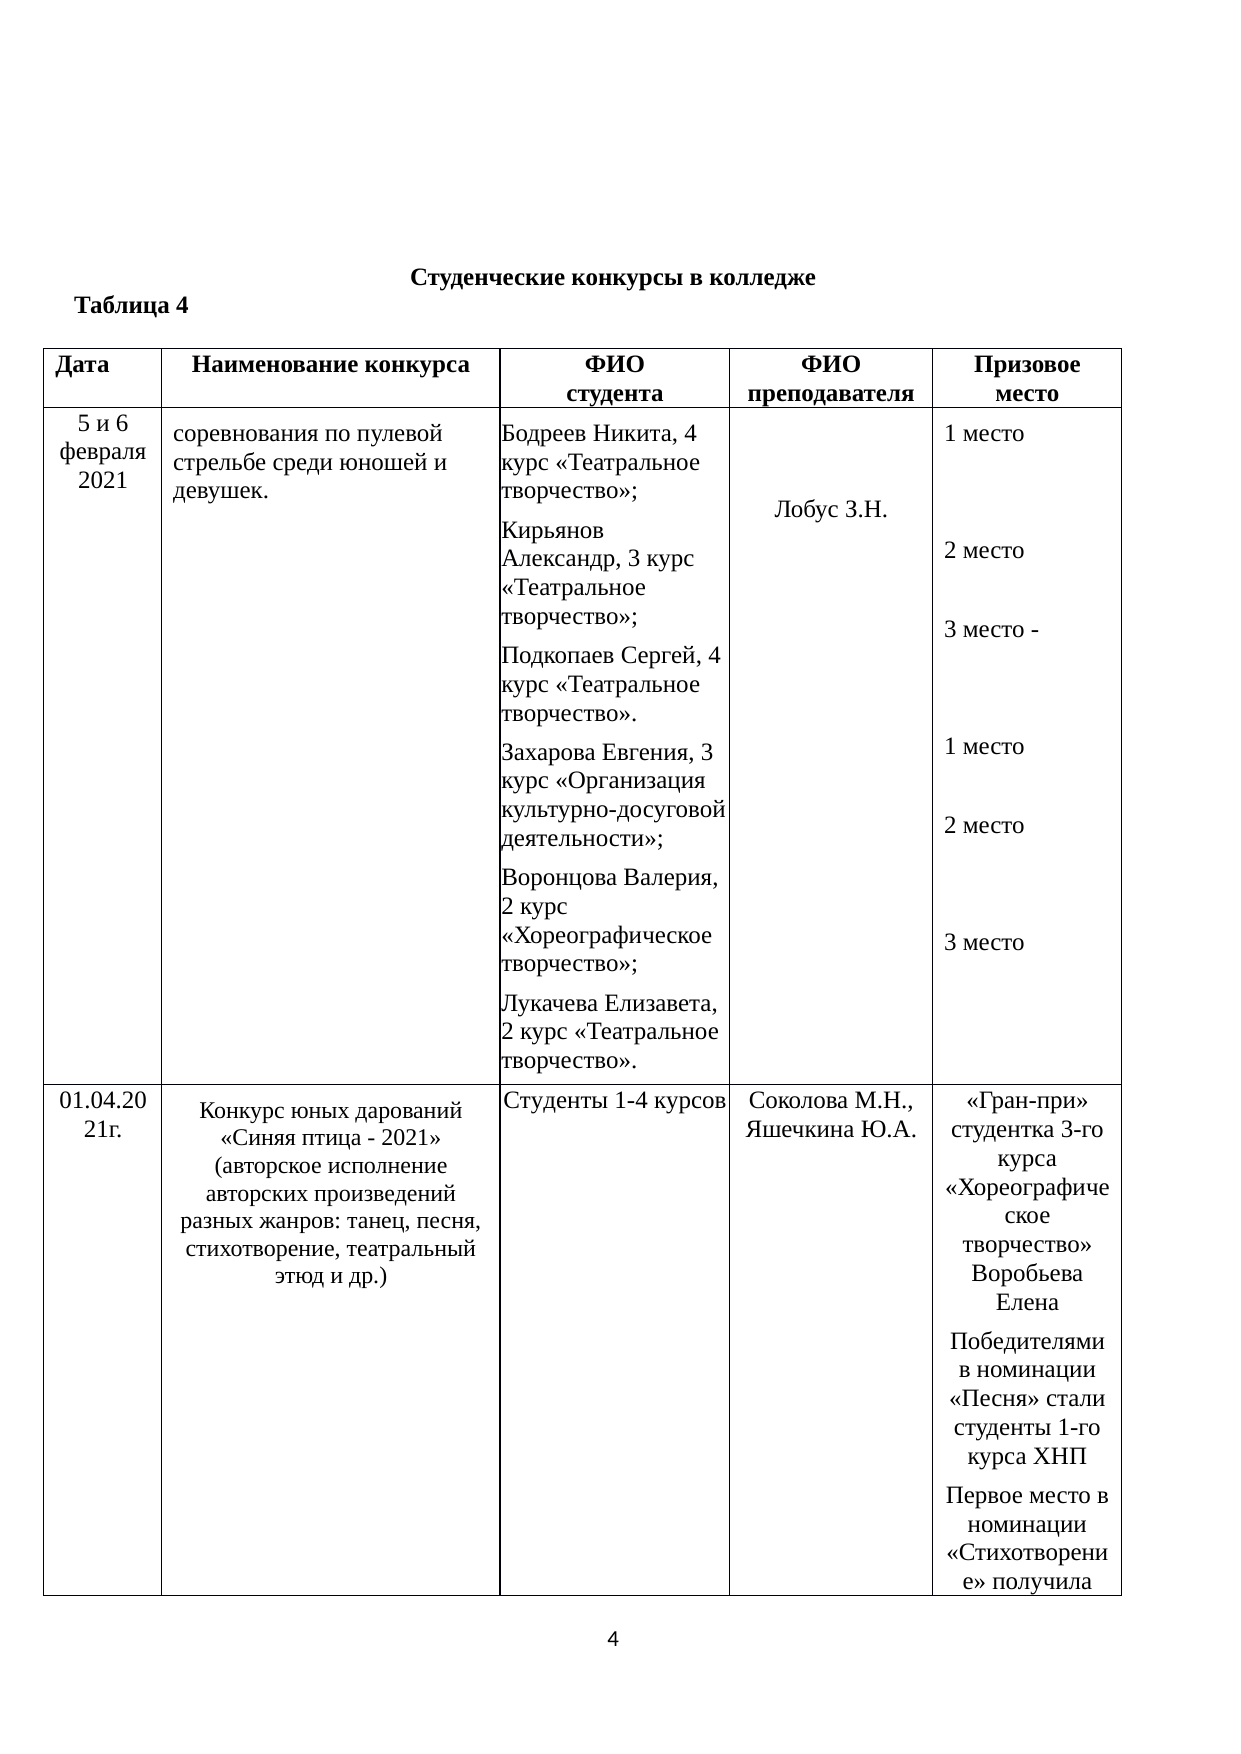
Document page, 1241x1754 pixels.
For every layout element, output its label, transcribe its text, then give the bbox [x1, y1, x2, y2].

table_header ФИО преподавателя [730, 349, 932, 407]
table_cell соревнования по пулевой стрельбе среди юношей и девушек. [162, 408, 499, 1084]
table_cell 01.04.2021г. [44, 1085, 161, 1595]
table_header Наименование конкурса [162, 349, 499, 407]
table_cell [933, 1085, 1121, 1595]
table_cell 1 место 2 место 3 место - 1 место 2 место 3 место [933, 408, 1121, 1084]
table_header Дата [44, 349, 161, 407]
text Таблица 4 [74, 291, 1152, 319]
table_header ФИО студента [501, 349, 729, 407]
table_header Призовое место [933, 349, 1121, 407]
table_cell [730, 1085, 932, 1595]
table_cell Бодреев Никита, 4 курс «Театральное творчество»; Кирьянов Александр, 3 курс «Театральное творчество»; Подкопаев Сергей, 4 курс «Театральное творчество». Захарова Евгения, 3 курс «Организация культурно-досуговой деятельности»; Воронцова Валерия, 2 курс «Хореографическое творчество»; Лукачева Елизавета, 2 курс «Театральное творчество». [501, 408, 729, 1084]
table_cell Лобус З.Н. [730, 408, 932, 1084]
table_cell Студенты 1-4 курсов [501, 1085, 729, 1595]
text Студенческие конкурсы в колледже [74, 262, 1152, 291]
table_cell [162, 1085, 499, 1595]
table_cell 5 и 6 февраля 2021 [44, 408, 161, 1084]
